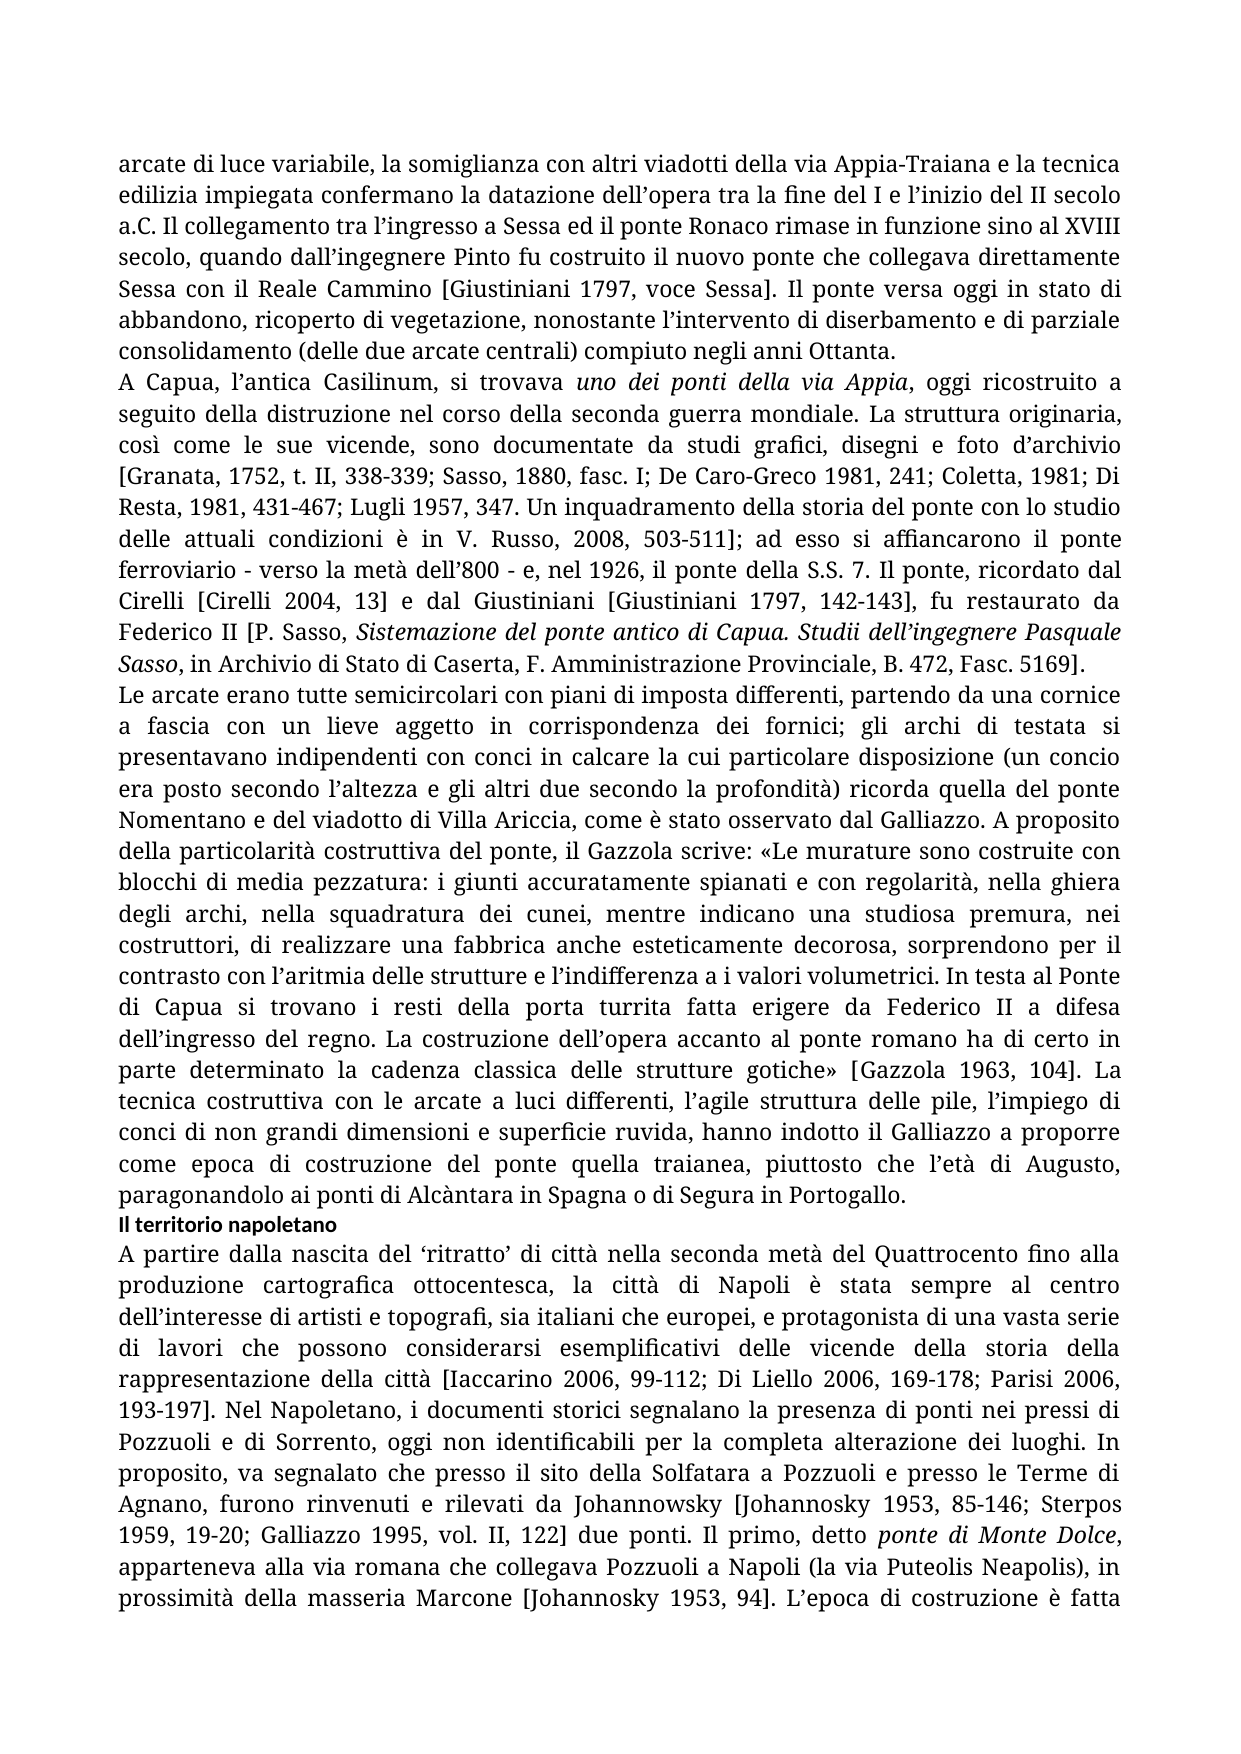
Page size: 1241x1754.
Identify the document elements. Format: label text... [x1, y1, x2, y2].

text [118, 1238, 1122, 1613]
text Il territorio napoletano [118, 1210, 1122, 1238]
text A Capua, l’antica Casilinum, si trovava uno dei ponti della via Appia, oggi ricostruito a seguito della distruzione nel corso della seconda guerra mondiale. La struttura originaria, così come le sue vicende, sono documentate da studi grafici, disegni e foto d’archivio [Granata, 1752, t. II, 338-339; Sasso, 1880, fasc. I; De Caro-Greco 1981, 241; Coletta, 1981; Di Resta, 1981, 431-467; Lugli 1957, 347. Un inquadramento della storia del ponte con lo studio delle attuali condizioni è in V. Russo, 2008, 503-511]; ad esso si affiancarono il ponte ferroviario - verso la metà dell’800 - e, nel 1926, il ponte della S.S. 7. Il ponte, ricordato dal Cirelli [Cirelli 2004, 13] e dal Giustiniani [Giustiniani 1797, 142-143], fu restaurato da Federico II [P. Sasso, Sistemazione del ponte antico di Capua. Studii dell’ingegnere Pasquale Sasso, in Archivio di Stato di Caserta, F. Amministrazione Provinciale, B. 472, Fasc. 5169]. [118, 366, 1122, 679]
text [118, 148, 1122, 366]
text Le arcate erano tutte semicircolari con piani di imposta differenti, partendo da una cornice a fascia con un lieve aggetto in corrispondenza dei fornici; gli archi di testata si presentavano indipendenti con conci in calcare la cui particolare disposizione (un concio era posto secondo l’altezza e gli altri due secondo la profondità) ricorda quella del ponte Nomentano e del viadotto di Villa Ariccia, come è stato osservato dal Galliazzo. A proposito della particolarità costruttiva del ponte, il Gazzola scrive: «Le murature sono costruite con blocchi di media pezzatura: i giunti accuratamente spianati e con regolarità, nella ghiera degli archi, nella squadratura dei cunei, mentre indicano una studiosa premura, nei costruttori, di realizzare una fabbrica anche esteticamente decorosa, sorprendono per il contrasto con l’aritmia delle strutture e l’indifferenza a i valori volumetrici. In testa al Ponte di Capua si trovano i resti della porta turrita fatta erigere da Federico II a difesa dell’ingresso del regno. La costruzione dell’opera accanto al ponte romano ha di certo in parte determinato la cadenza classica delle strutture gotiche» [Gazzola 1963, 104]. La tecnica costruttiva con le arcate a luci differenti, l’agile struttura delle pile, l’impiego di conci di non grandi dimensioni e superficie ruvida, hanno indotto il Galliazzo a proporre come epoca di costruzione del ponte quella traianea, piuttosto che l’età di Augusto, paragonandolo ai ponti di Alcàntara in Spagna o di Segura in Portogallo. [118, 679, 1122, 1210]
